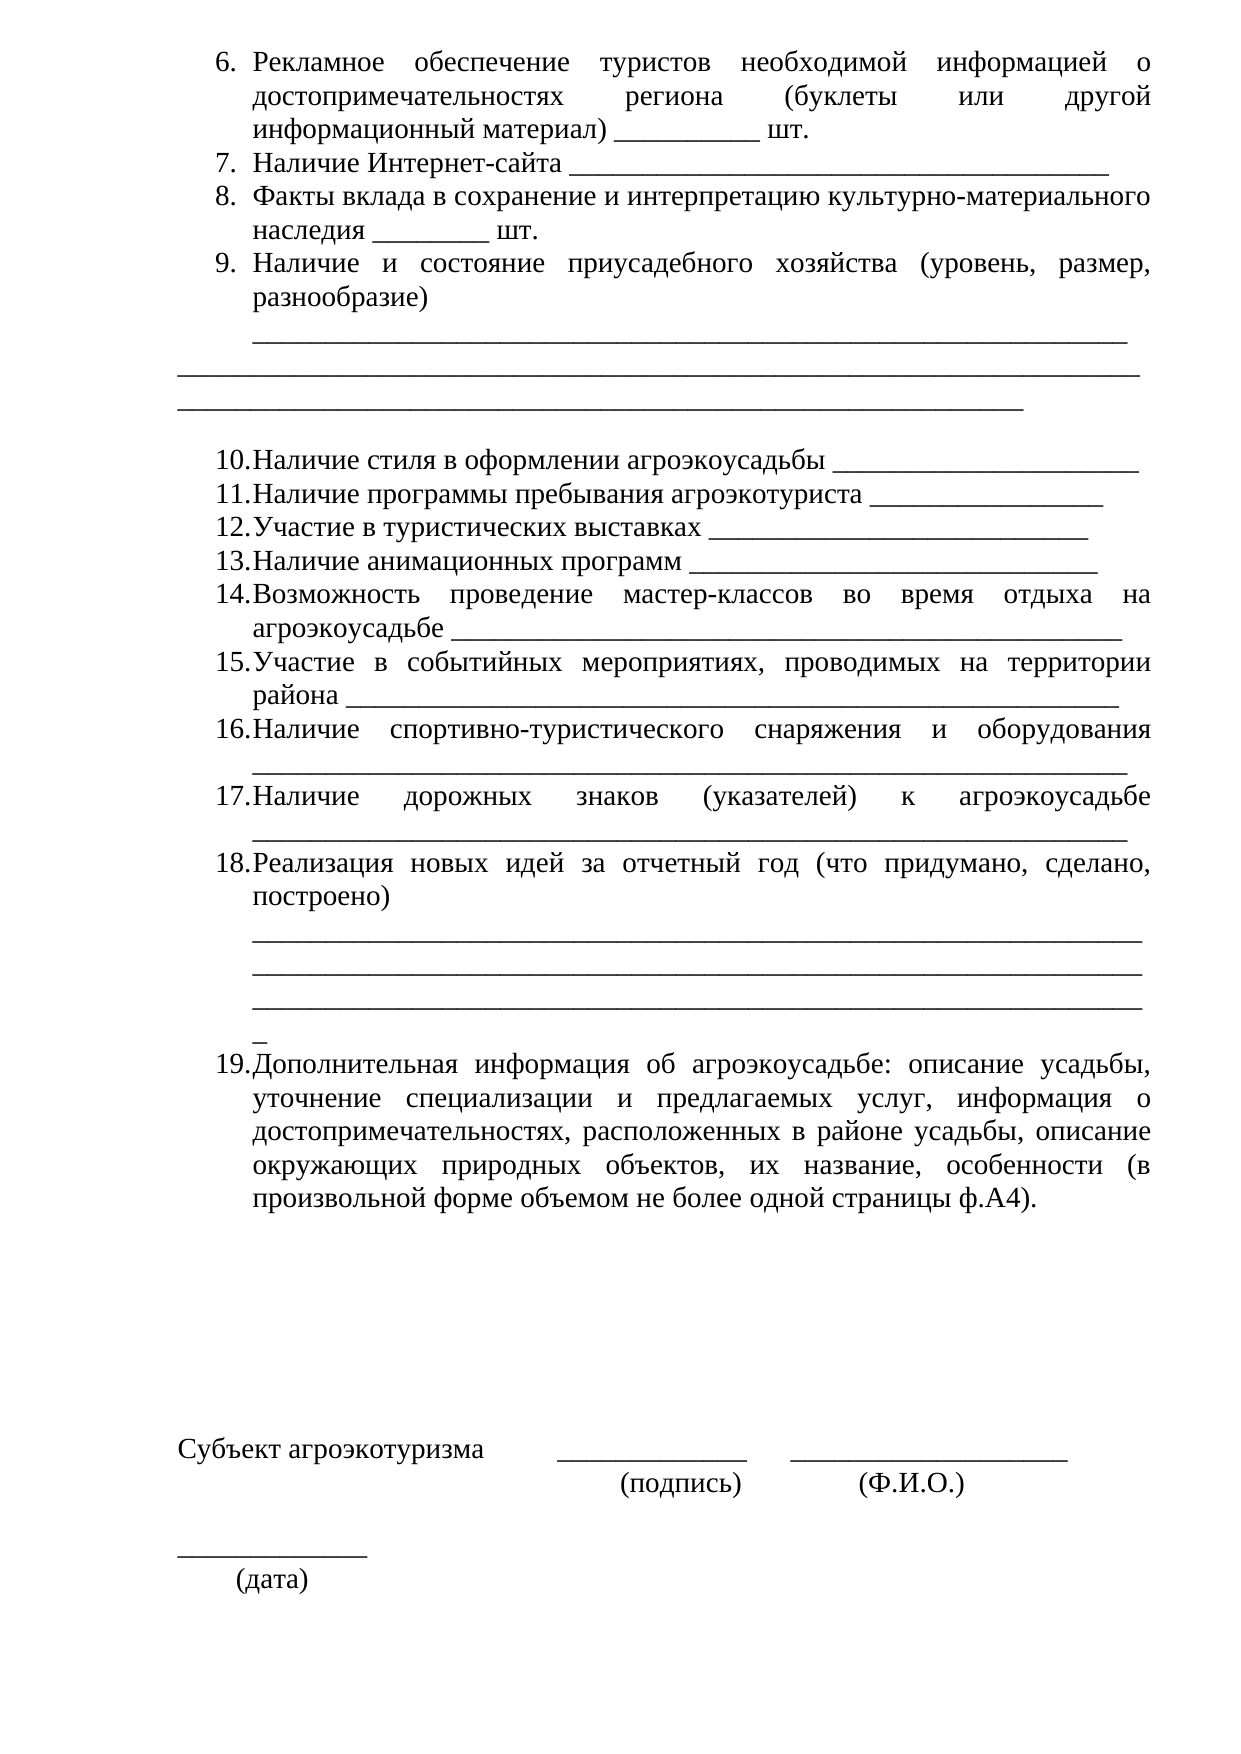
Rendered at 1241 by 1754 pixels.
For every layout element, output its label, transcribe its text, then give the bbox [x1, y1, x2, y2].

list Наличие и состояние приусадебного хозяйства (уровень, размер, разнообразие) ____________________________________________________________ [215, 246, 1152, 346]
list Рекламное обеспечение туристов необходимой информацией о достопримечательностях региона (буклеты или другой информационный материал) __________ шт. [215, 44, 1152, 145]
list Наличие стиля в оформлении агроэкоусадьбы _____________________ [215, 442, 1152, 476]
list Факты вклада в сохранение и интерпретацию культурно-материального наследия ________ шт. [215, 178, 1152, 246]
list Реализация новых идей за отчетный год (что придумано, сделано, построено) ________________________________________________________________________________________________________________________________________________________________________________________ [215, 845, 1152, 1046]
text ____________________________________________________________________________________________________________________________ [177, 346, 1152, 413]
list Участие в событийных мероприятиях, проводимых на территории района _____________________________________________________ [215, 644, 1152, 711]
list Дополнительная информация об агроэкоусадьбе: описание усадьбы, уточнение специализации и предлагаемых услуг, информация о достопримечательностях, расположенных в районе усадьбы, описание окружающих природных объектов, их название, особенности (в произвольной форме объемом не более одной страницы ф.А4). [215, 1046, 1152, 1214]
text (дата) [177, 1561, 1152, 1594]
list Наличие Интернет-сайта _____________________________________ [215, 145, 1152, 178]
list Наличие дорожных знаков (указателей) к агроэкоусадьбе ____________________________________________________________ [215, 778, 1152, 845]
text _____________ [177, 1527, 1152, 1561]
list Наличие анимационных программ ____________________________ [215, 543, 1152, 577]
text (подпись) (Ф.И.О.) [546, 1465, 1152, 1498]
list Участие в туристических выставках __________________________ [215, 509, 1152, 543]
list Наличие спортивно-туристического снаряжения и оборудования ____________________________________________________________ [215, 711, 1152, 778]
text Субъект агроэкотуризма _____________ ___________________ [177, 1431, 1152, 1465]
list Наличие программы пребывания агроэкотуриста ________________ [215, 476, 1152, 509]
list Возможность проведение мастер-классов во время отдыха на агроэкоусадьбе ______________________________________________ [215, 577, 1152, 644]
